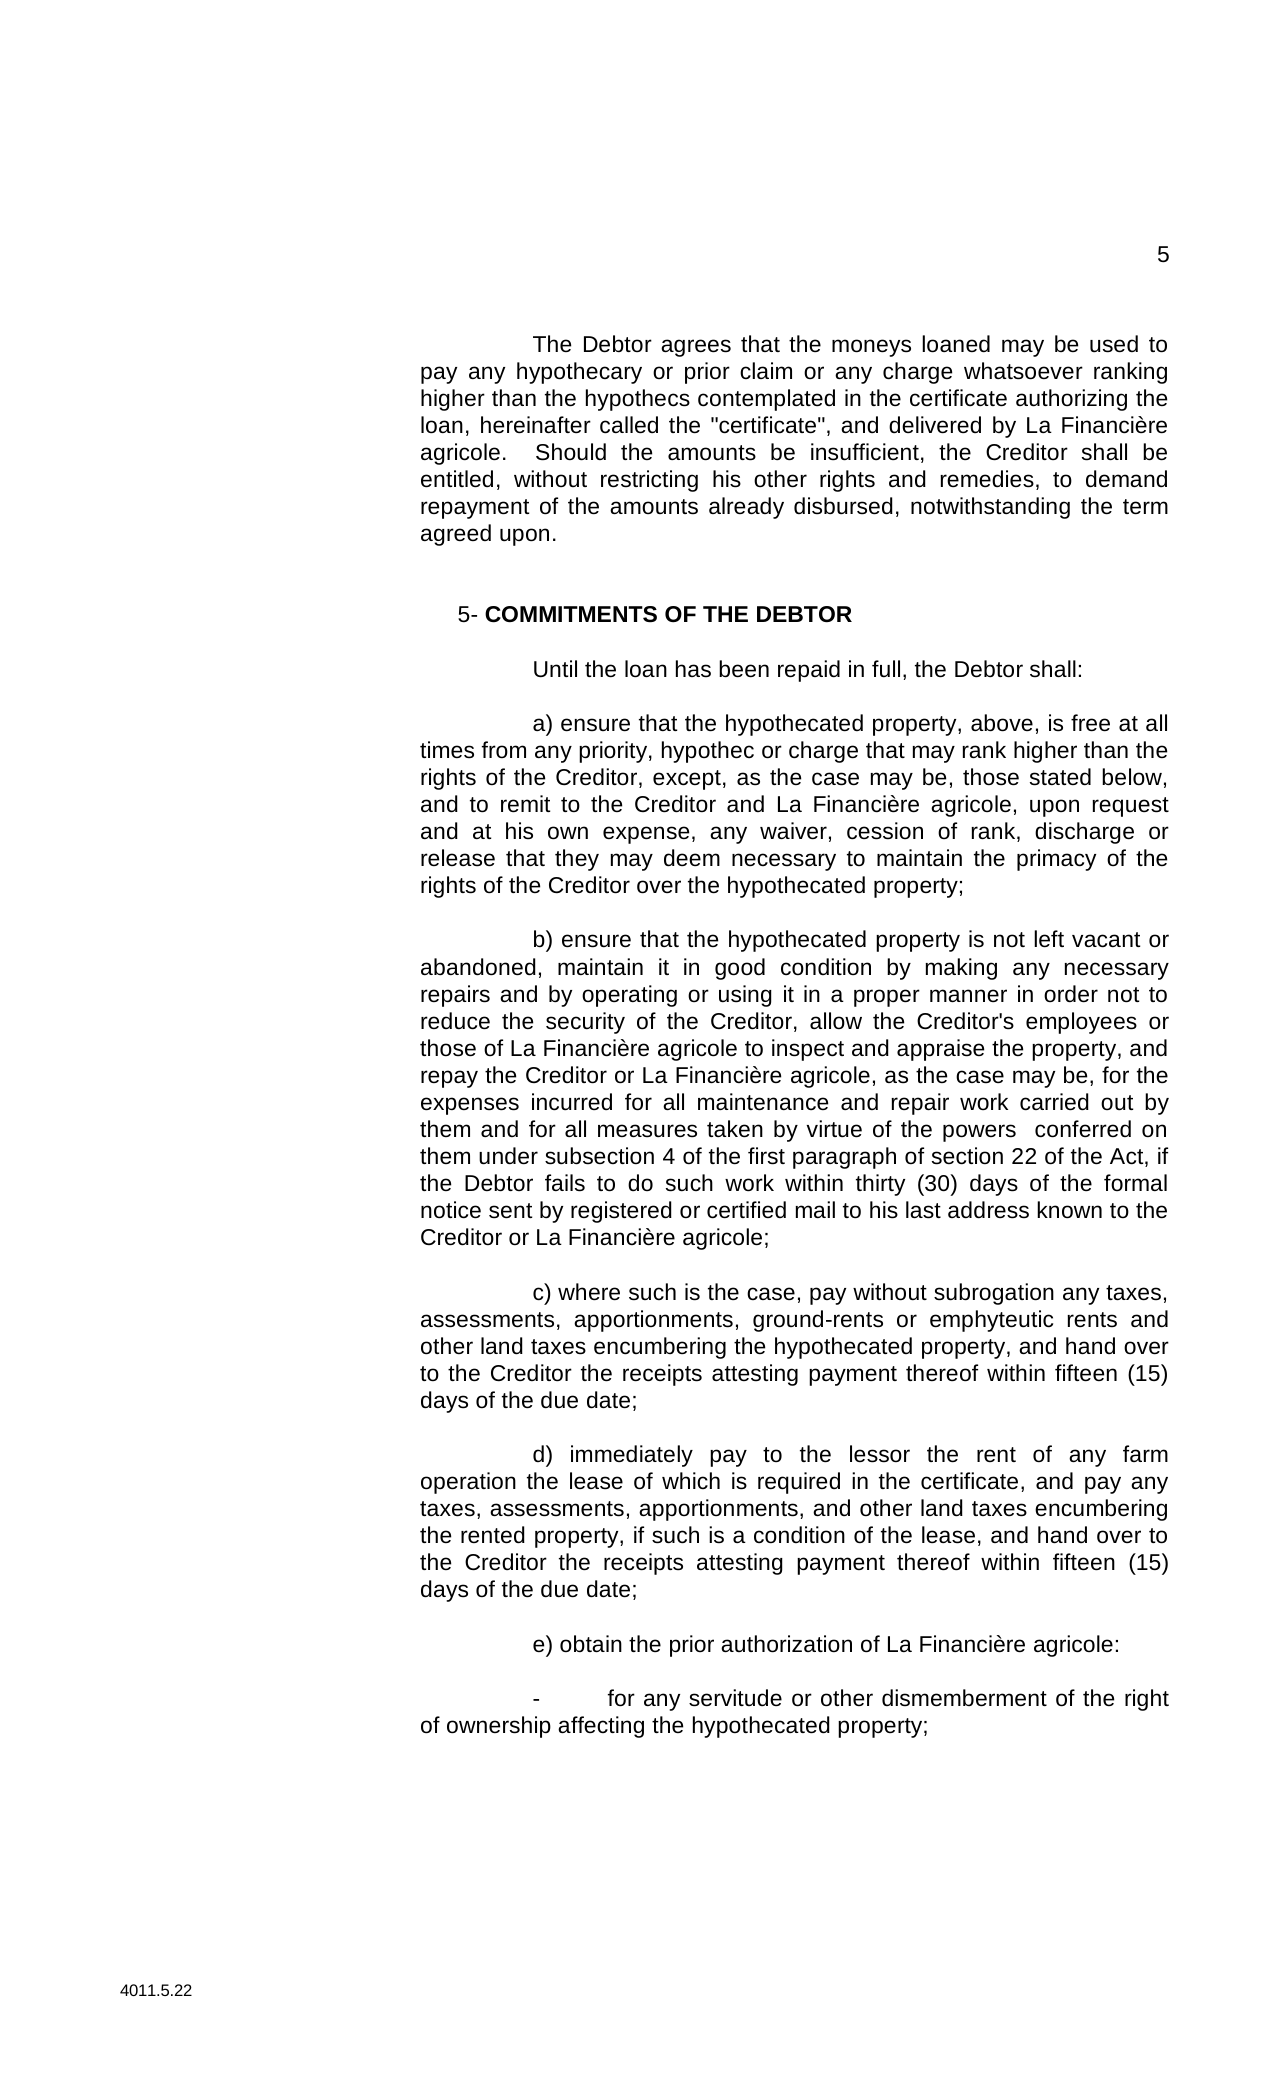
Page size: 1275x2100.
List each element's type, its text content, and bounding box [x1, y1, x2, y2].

text Until the loan has been repaid in full, the Debtor shall: [420, 655, 1170, 682]
text 5- COMMITMENTS OF THE DEBTOR [420, 601, 1170, 628]
text c) where such is the case, pay without subrogation any taxes, assessments, apportionments, ground-rents or emphyteutic rents and other land taxes encumbering the hypothecated property, and hand over to the Creditor the receipts attesting payment thereof within fifteen (15) days of the due date; [420, 1278, 1170, 1413]
text e) obtain the prior authorization of La Financière agricole: [420, 1630, 1170, 1657]
text a) ensure that the hypothecated property, above, is free at all times from any priority, hypothec or charge that may rank higher than the rights of the Creditor, except, as the case may be, those stated below, and to remit to the Creditor and La Financière agricole, upon request and at his own expense, any waiver, cession of rank, discharge or release that they may deem necessary to maintain the primacy of the rights of the Creditor over the hypothecated property; [420, 709, 1170, 899]
text The Debtor agrees that the moneys loaned may be used to pay any hypothecary or prior claim or any charge whatsoever ranking higher than the hypothecs contemplated in the certificate authorizing the loan, hereinafter called the "certificate", and delivered by La Financière agricole. Should the amounts be insufficient, the Creditor shall be entitled, without restricting his other rights and remedies, to demand repayment of the amounts already disbursed, notwithstanding the term agreed upon. [420, 330, 1170, 547]
text d) immediately pay to the lessor the rent of any farm operation the lease of which is required in the certificate, and pay any taxes, assessments, apportionments, and other land taxes encumbering the rented property, if such is a condition of the lease, and hand over to the Creditor the receipts attesting payment thereof within fifteen (15) days of the due date; [420, 1440, 1170, 1603]
list for any servitude or other dismemberment of the right of ownership affecting the hypothecated property; [420, 1684, 1170, 1738]
text b) ensure that the hypothecated property is not left vacant or abandoned, maintain it in good condition by making any necessary repairs and by operating or using it in a proper manner in order not to reduce the security of the Creditor, allow the Creditor's employees or those of La Financière agricole to inspect and appraise the property, and repay the Creditor or La Financière agricole, as the case may be, for the expenses incurred for all maintenance and repair work carried out by them and for all measures taken by virtue of the powers conferred on them under subsection 4 of the first paragraph of section 22 of the Act, if the Debtor fails to do such work within thirty (30) days of the formal notice sent by registered or certified mail to his last address known to the Creditor or La Financière agricole; [420, 926, 1170, 1251]
